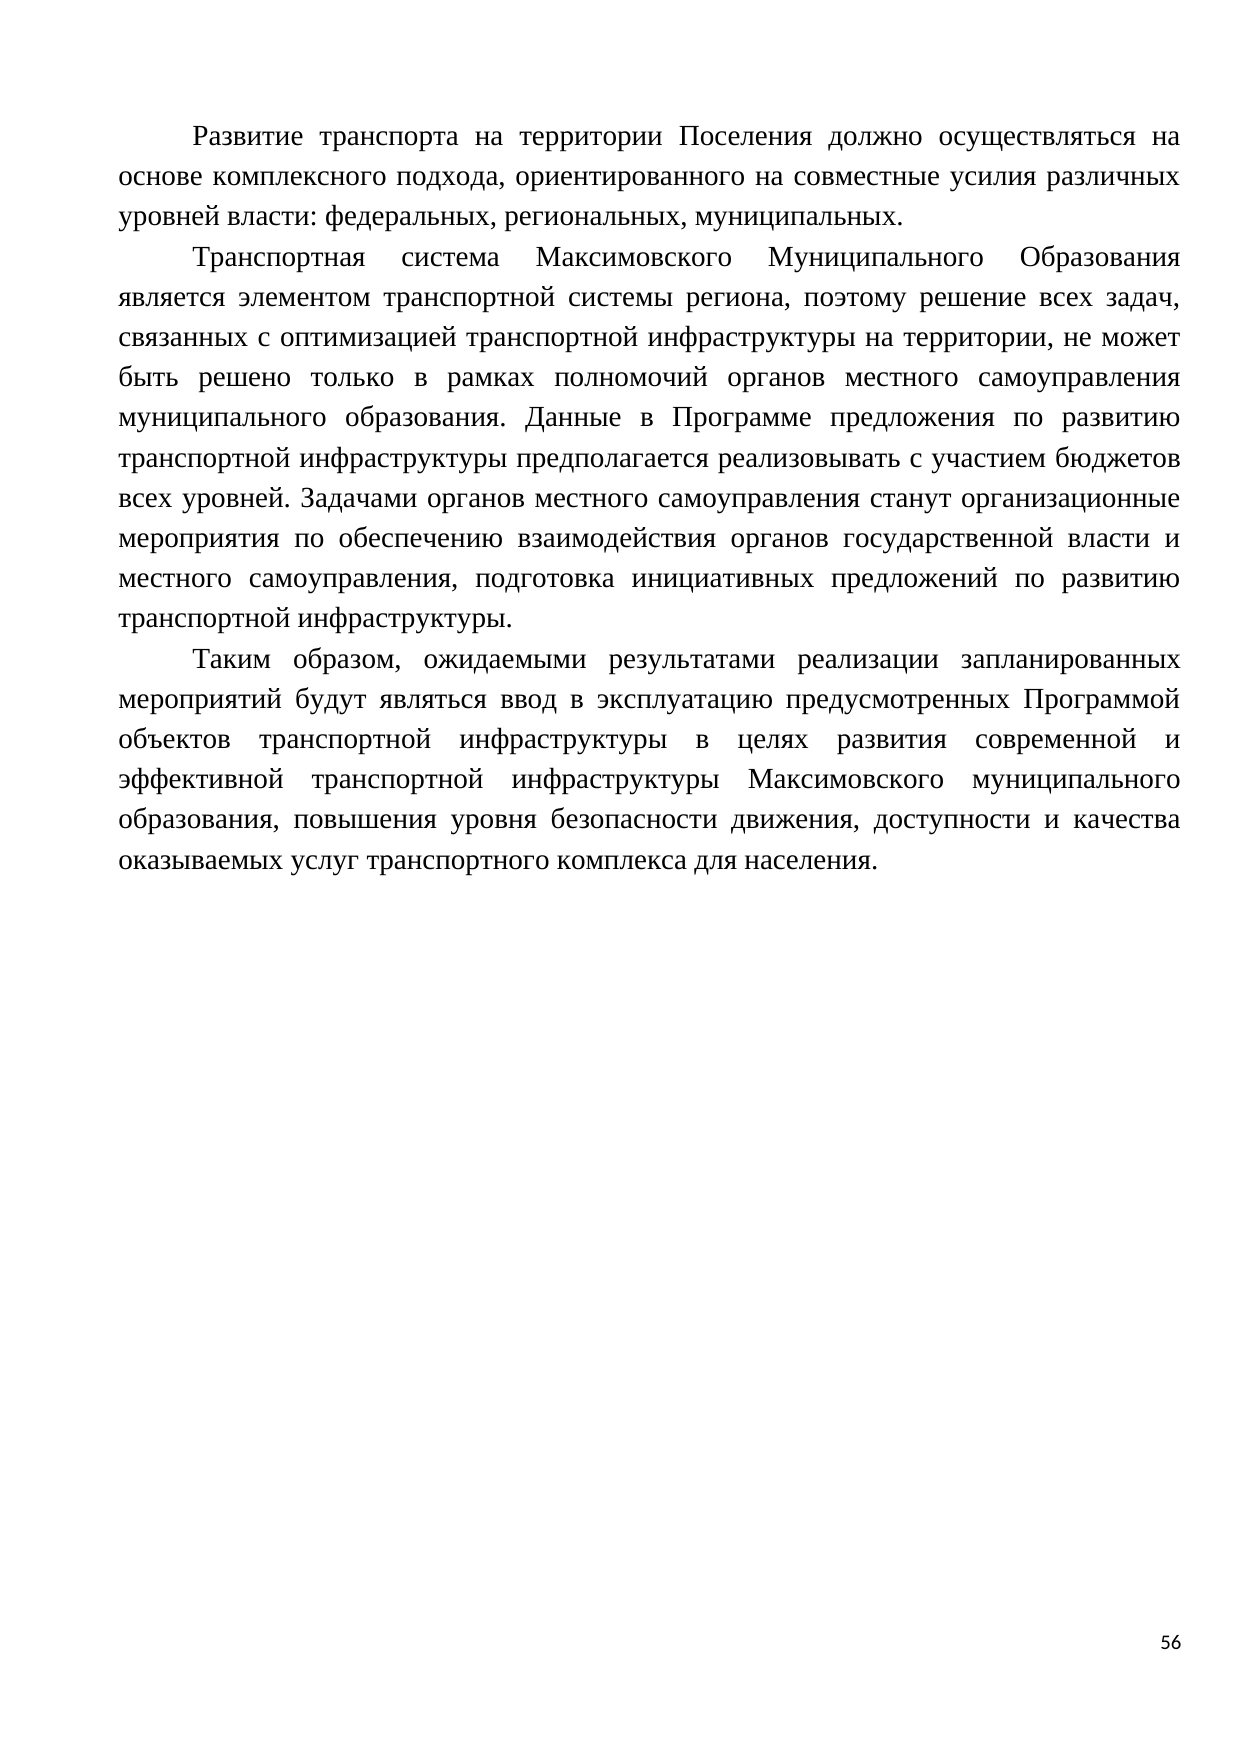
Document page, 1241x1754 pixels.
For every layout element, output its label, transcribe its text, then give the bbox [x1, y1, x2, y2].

text Транспортная система Максимовского Муниципального Образования является элементом транспортной системы региона, поэтому решение всех задач, связанных с оптимизацией транспортной инфраструктуры на территории, не может быть решено только в рамках полномочий органов местного самоуправления муниципального образования. Данные в Программе предложения по развитию транспортной инфраструктуры предполагается реализовывать с участием бюджетов всех уровней. Задачами органов местного самоуправления станут организационные мероприятия по обеспечению взаимодействия органов государственной власти и местного самоуправления, подготовка инициативных предложений по развитию транспортной инфраструктуры. [118, 239, 1181, 634]
text Развитие транспорта на территории Поселения должно осуществляться на основе комплексного подхода, ориентированного на совместные усилия различных уровней власти: федеральных, региональных, муниципальных. [118, 118, 1181, 232]
text Таким образом, ожидаемыми результатами реализации запланированных мероприятий будут являться ввод в эксплуатацию предусмотренных Программой объектов транспортной инфраструктуры в целях развития современной и эффективной транспортной инфраструктуры Максимовского муниципального образования, повышения уровня безопасности движения, доступности и качества оказываемых услуг транспортного комплекса для населения. [118, 641, 1181, 875]
